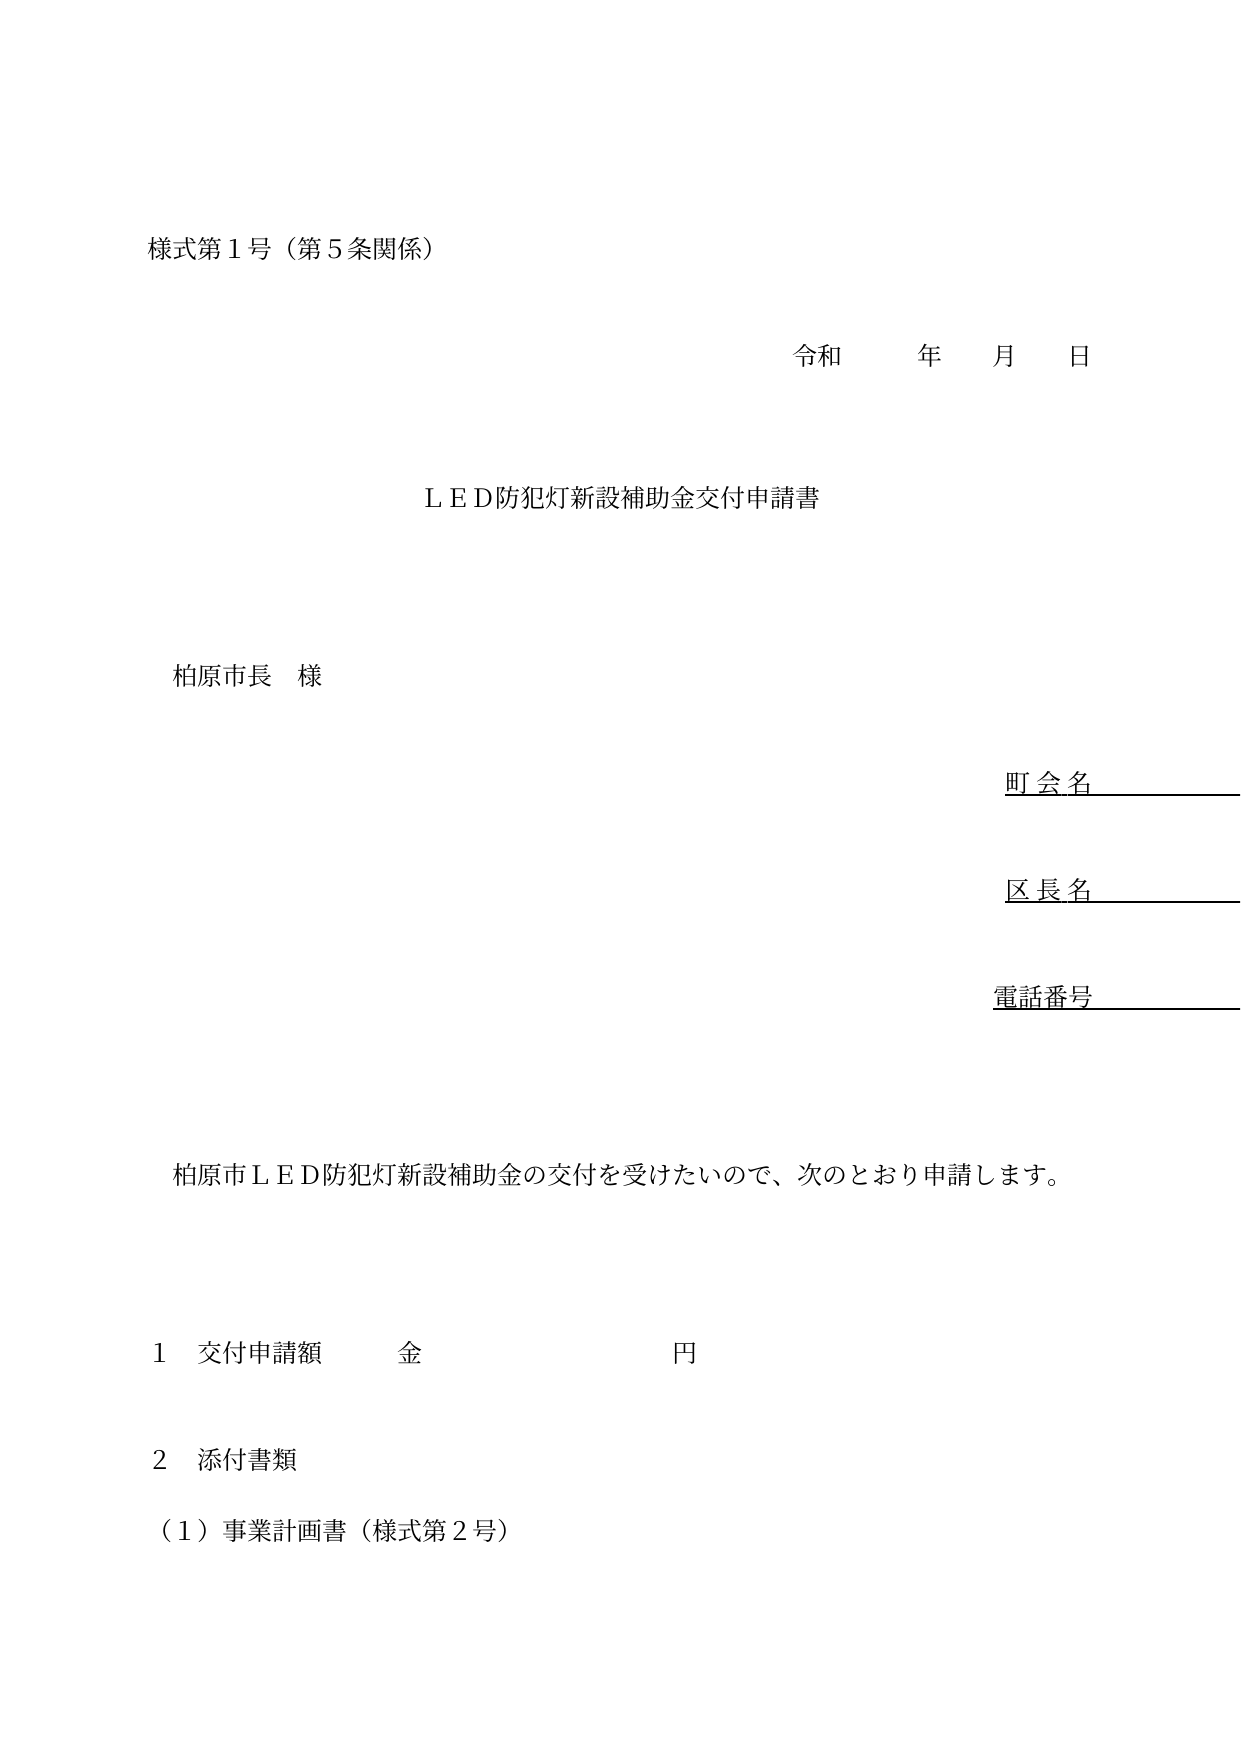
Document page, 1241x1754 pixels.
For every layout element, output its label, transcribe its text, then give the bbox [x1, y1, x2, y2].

text （１）事業計画書（様式第２号） [148, 1494, 1092, 1566]
text 電話番号 [148, 960, 1093, 1031]
text 様式第１号（第５条関係） [148, 212, 1092, 283]
text 町会名 [148, 746, 1092, 817]
text 柏原市ＬＥＤ防犯灯新設補助金の交付を受けたいので、次のとおり申請します。 [148, 1138, 1092, 1209]
text ２ 添付書類 [148, 1423, 1092, 1494]
text 区長名 [148, 853, 1092, 924]
text ＬＥＤ防犯灯新設補助金交付申請書 [148, 461, 1092, 532]
text １ 交付申請額 金 円 [148, 1316, 1092, 1387]
text 令和 年 月 日 [148, 319, 1092, 390]
text 長 様 [148, 639, 1092, 711]
